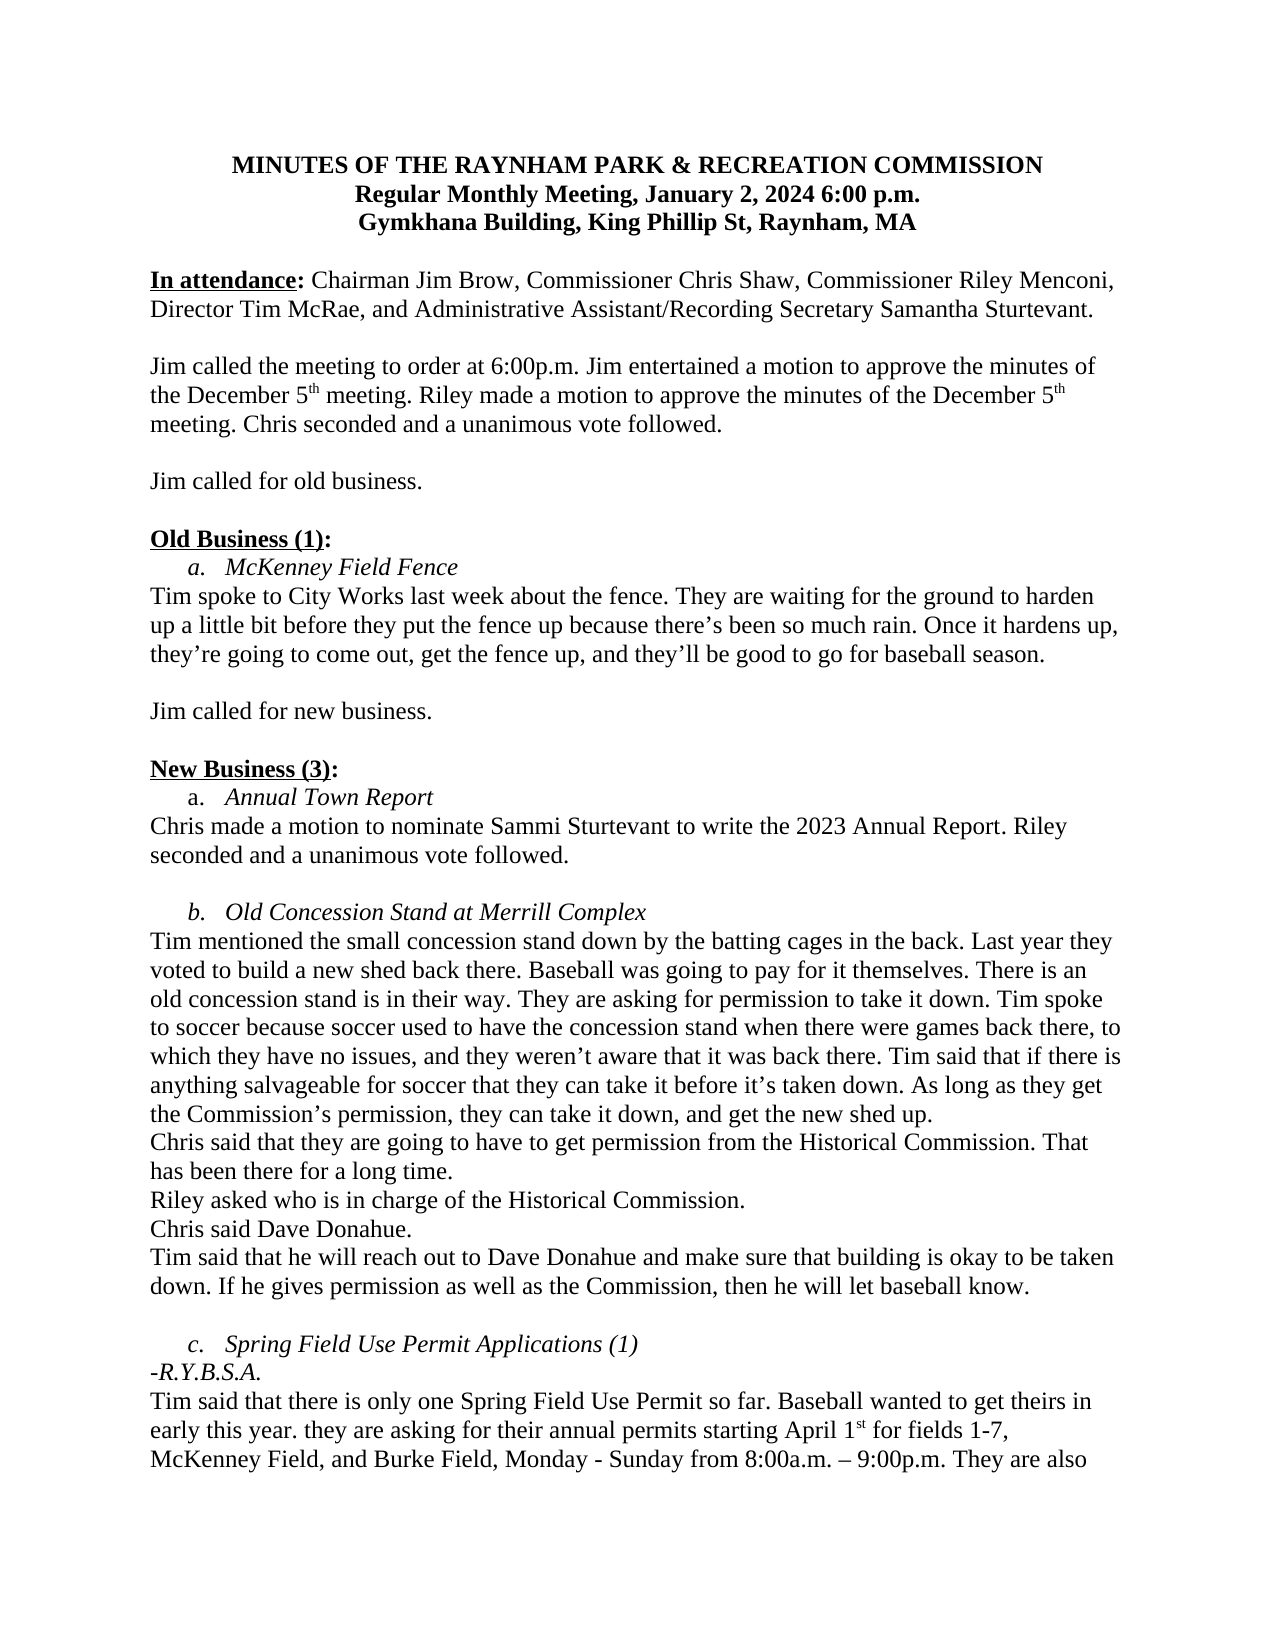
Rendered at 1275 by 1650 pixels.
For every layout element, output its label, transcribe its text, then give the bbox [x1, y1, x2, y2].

list Old Concession Stand at Merrill Complex [187, 897, 1125, 926]
text Tim said that he will reach out to Dave Donahue and make sure that building is okay to be taken down. If he gives permission as well as the Commission, then he will let baseball know. [150, 1242, 1125, 1300]
text Gymkhana Building, King Phillip St, Raynham, MA [150, 207, 1125, 236]
text New Business (3): [150, 754, 1125, 782]
text Jim called the meeting to order at 6:00p.m. Jim entertained a motion to approve the minutes of the December 5th meeting. Riley made a motion to approve the minutes of the December 5th meeting. Chris seconded and a unanimous vote followed. [150, 351, 1125, 437]
text Chris made a motion to nominate Sammi Sturtevant to write the 2023 Annual Report. Riley seconded and a unanimous vote followed. [150, 811, 1125, 869]
list Spring Field Use Permit Applications (1) [187, 1329, 1125, 1357]
text Chris said Dave Donahue. [150, 1214, 1125, 1242]
text In attendance: Chairman Jim Brow, Commissioner Chris Shaw, Commissioner Riley Menconi, Director Tim McRae, and Administrative Assistant/Recording Secretary Samantha Sturtevant. [150, 265, 1125, 322]
text Regular Monthly Meeting, January 2, 2024 6:00 p.m. [150, 179, 1125, 207]
text Jim called for old business. [150, 466, 1125, 495]
list McKenney Field Fence [187, 552, 1125, 581]
text Riley asked who is in charge of the Historical Commission. [150, 1185, 1125, 1214]
text Old Business (1): [150, 524, 1125, 552]
text -R.Y.B.S.A. [150, 1357, 1125, 1386]
text MINUTES OF THE RAYNHAM PARK & RECREATION COMMISSION [150, 150, 1125, 179]
text Chris said that they are going to have to get permission from the Historical Commission. That has been there for a long time. [150, 1127, 1125, 1185]
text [150, 1386, 1125, 1472]
text Jim called for new business. [150, 696, 1125, 725]
text Tim spoke to City Works last week about the fence. They are waiting for the ground to harden up a little bit before they put the fence up because there’s been so much rain. Once it hardens up, they’re going to come out, get the fence up, and they’ll be good to go for baseball season. [150, 581, 1125, 667]
list Annual Town Report [187, 782, 1125, 811]
text Tim mentioned the small concession stand down by the batting cages in the back. Last year they voted to build a new shed back there. Baseball was going to pay for it themselves. There is an old concession stand is in their way. They are asking for permission to take it down. Tim spoke to soccer because soccer used to have the concession stand when there were games back there, to which they have no issues, and they weren’t aware that it was back there. Tim said that if there is anything salvageable for soccer that they can take it before it’s taken down. As long as they get the Commission’s permission, they can take it down, and get the new shed up. [150, 926, 1125, 1127]
